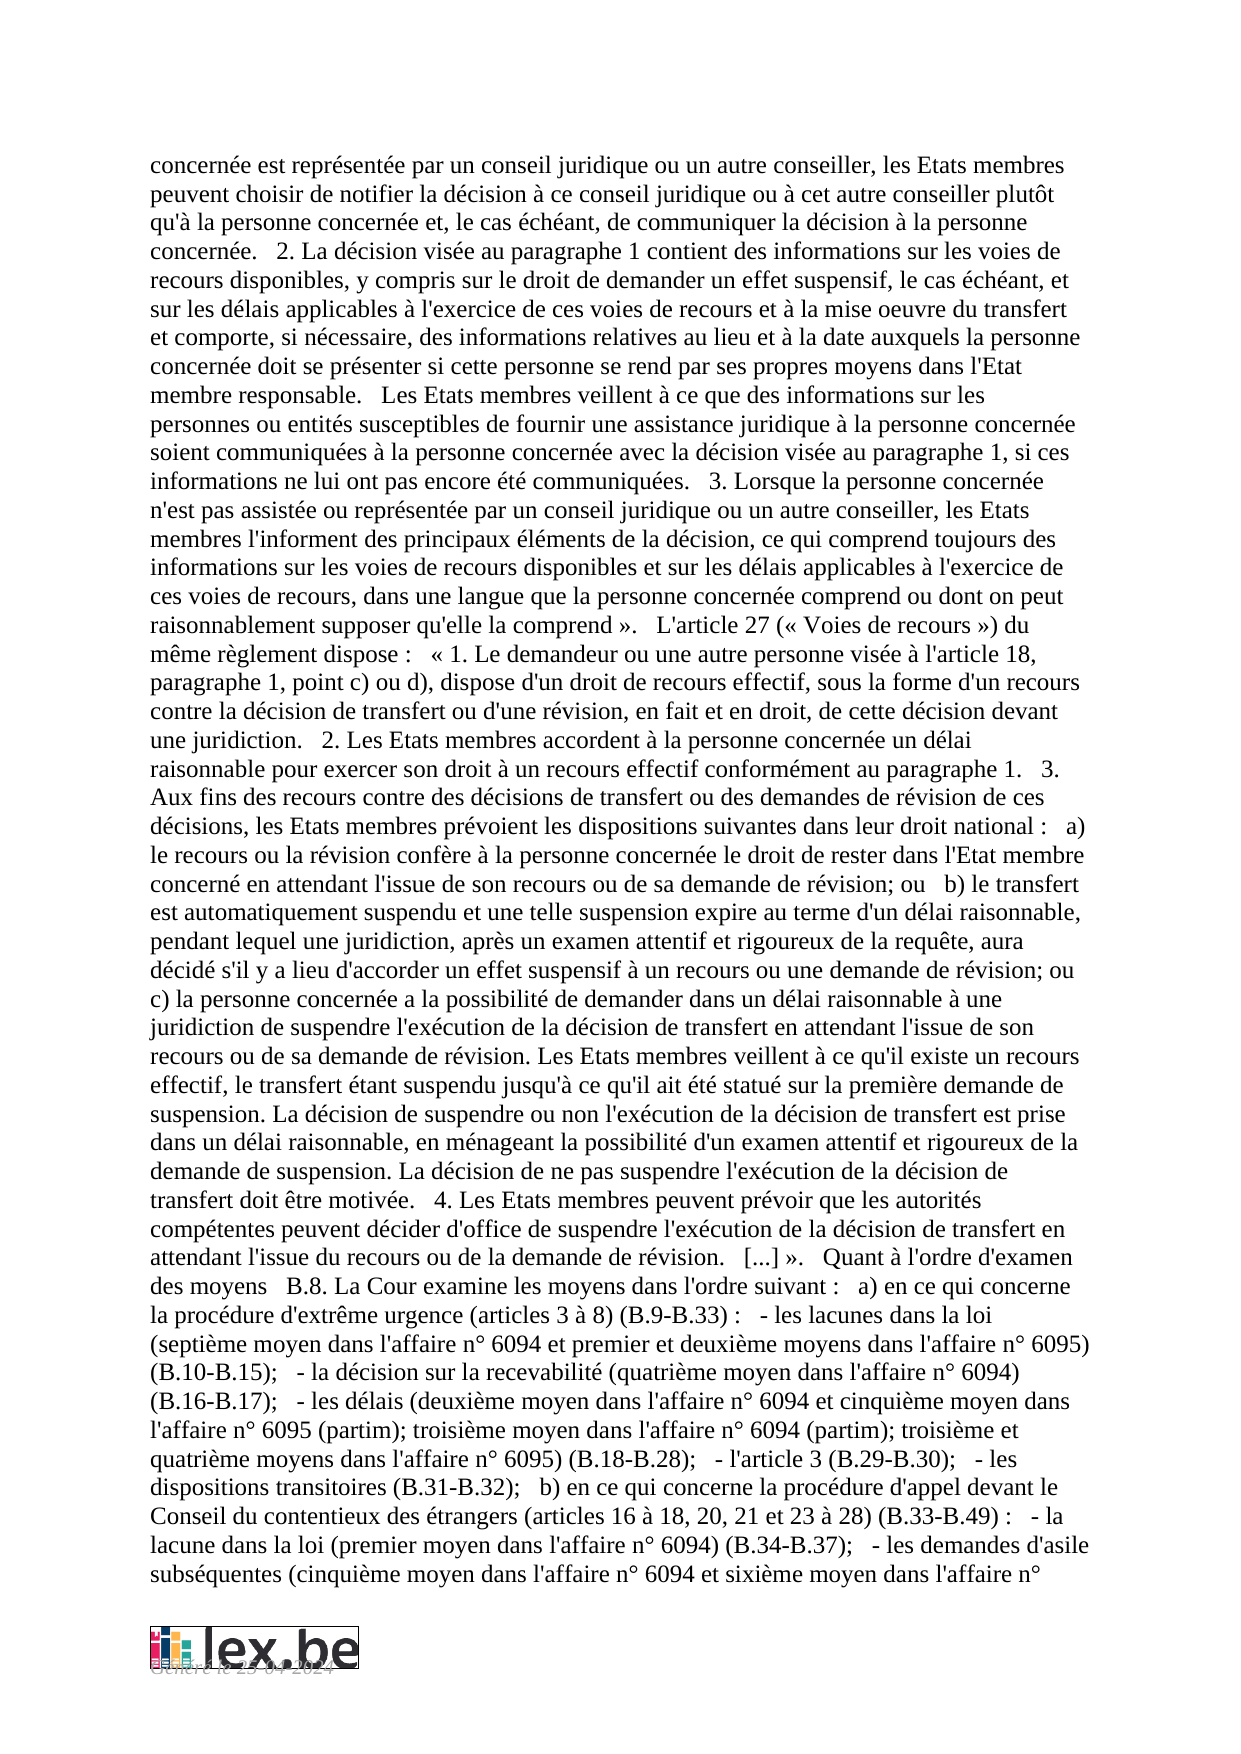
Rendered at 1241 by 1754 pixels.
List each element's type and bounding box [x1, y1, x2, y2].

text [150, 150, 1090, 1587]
picture [151, 1627, 358, 1668]
